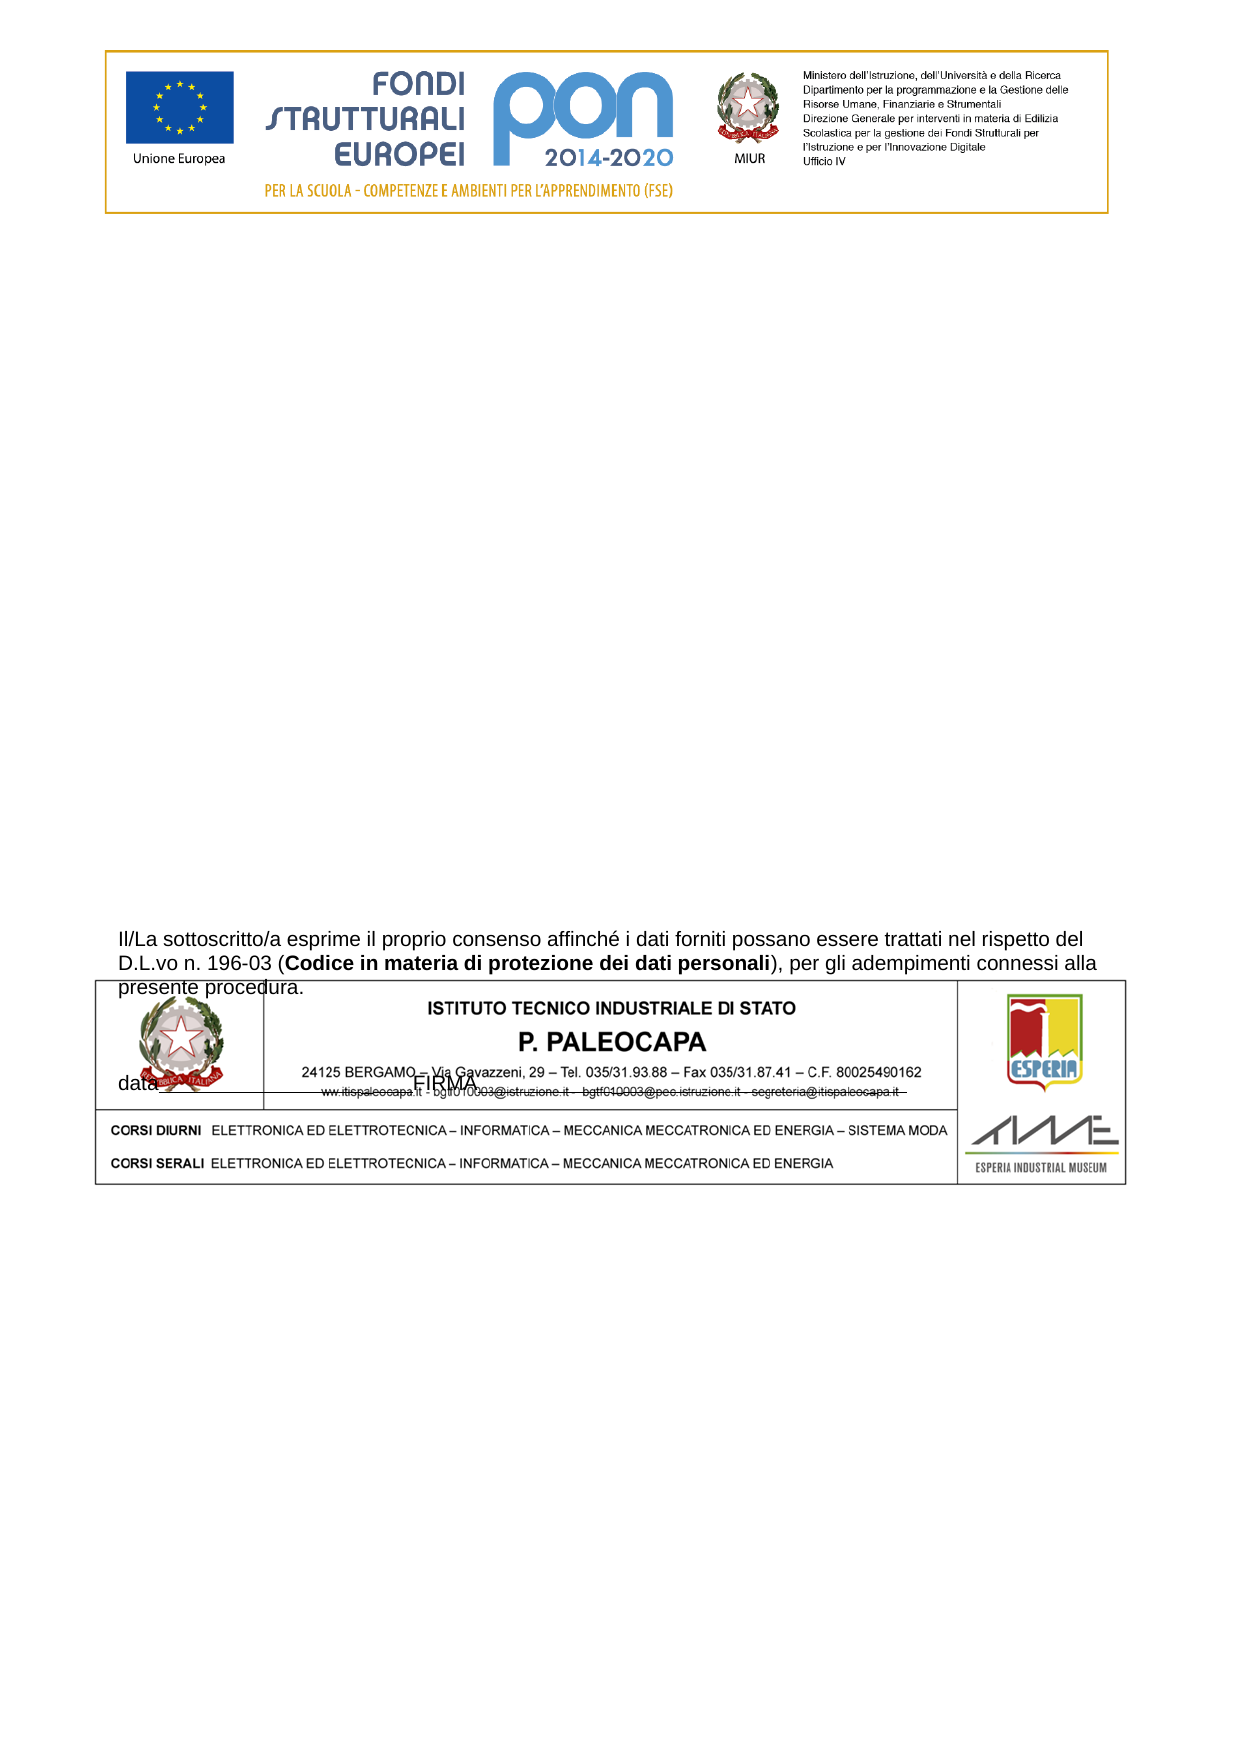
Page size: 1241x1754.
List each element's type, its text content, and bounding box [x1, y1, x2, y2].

text data _ FIRMA _ _ [118, 1071, 1182, 1095]
picture [104, 50, 1109, 214]
text Il/La sottoscritto/a esprime il proprio consenso affinché i dati forniti possano essere trattati nel rispetto del D.L.vo n. 196-03 (Codice in materia di protezione dei dati personali), per gli adempimenti connessi alla presente procedura. [118, 927, 1100, 999]
picture [90, 975, 1130, 1189]
